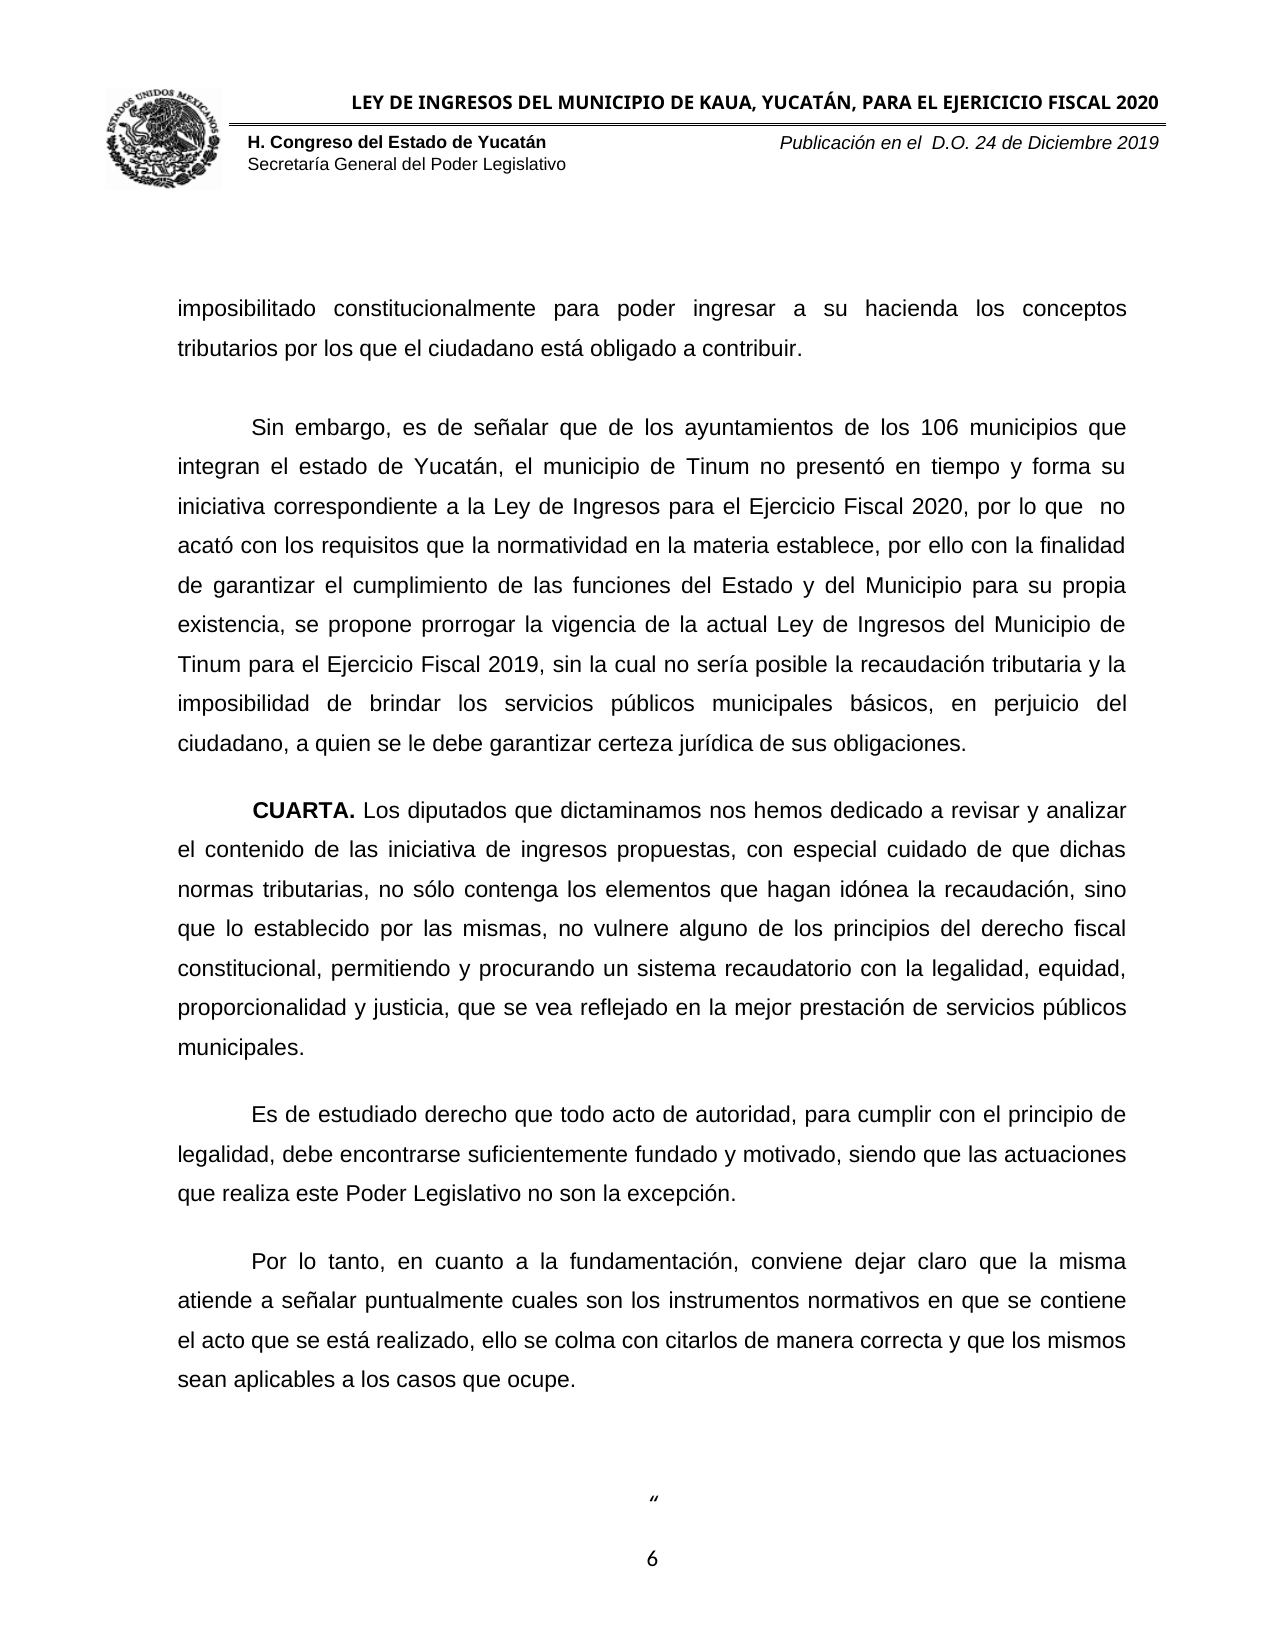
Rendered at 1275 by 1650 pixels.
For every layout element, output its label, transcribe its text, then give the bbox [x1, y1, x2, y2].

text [177, 295, 1127, 361]
text CUARTA. Los diputados que dictaminamos nos hemos dedicado a revisar y analizar el contenido de las iniciativa de ingresos propuestas, con especial cuidado de que dichas normas tributarias, no sólo contenga los elementos que hagan idónea la recaudación, sino que lo establecido por las mismas, no vulnere alguno de los principios del derecho fiscal constitucional, permitiendo y procurando un sistema recaudatorio con la legalidad, equidad, proporcionalidad y justicia, que se vea reflejado en la mejor prestación de servicios públicos municipales. [177, 797, 1127, 1060]
text Sin embargo, es de señalar que de los ayuntamientos de los 106 municipios que integran el estado de Yucatán, el municipio de Tinum no presentó en tiempo y forma su iniciativa correspondiente a la Ley de Ingresos para el Ejercicio Fiscal 2020, por lo que no acató con los requisitos que la normatividad en la materia establece, por ello con la finalidad de garantizar el cumplimiento de las funciones del Estado y del Municipio para su propia existencia, se propone prorrogar la vigencia de la actual Ley de Ingresos del Municipio de Tinum para el Ejercicio Fiscal 2019, sin la cual no sería posible la recaudación tributaria y la imposibilidad de brindar los servicios públicos municipales básicos, en perjuicio del ciudadano, a quien se le debe garantizar certeza jurídica de sus obligaciones. [177, 414, 1127, 756]
text Es de estudiado derecho que todo acto de autoridad, para cumplir con el principio de legalidad, debe encontrarse suficientemente fundado y motivado, siendo que las actuaciones que realiza este Poder Legislativo no son la excepción. [177, 1101, 1127, 1207]
text Por lo tanto, en cuanto a la fundamentación, conviene dejar claro que la misma atiende a señalar puntualmente cuales son los instrumentos normativos en que se contiene el acto que se está realizado, ello se colma con citarlos de manera correcta y que los mismos sean aplicables a los casos que ocupe. [177, 1248, 1127, 1392]
